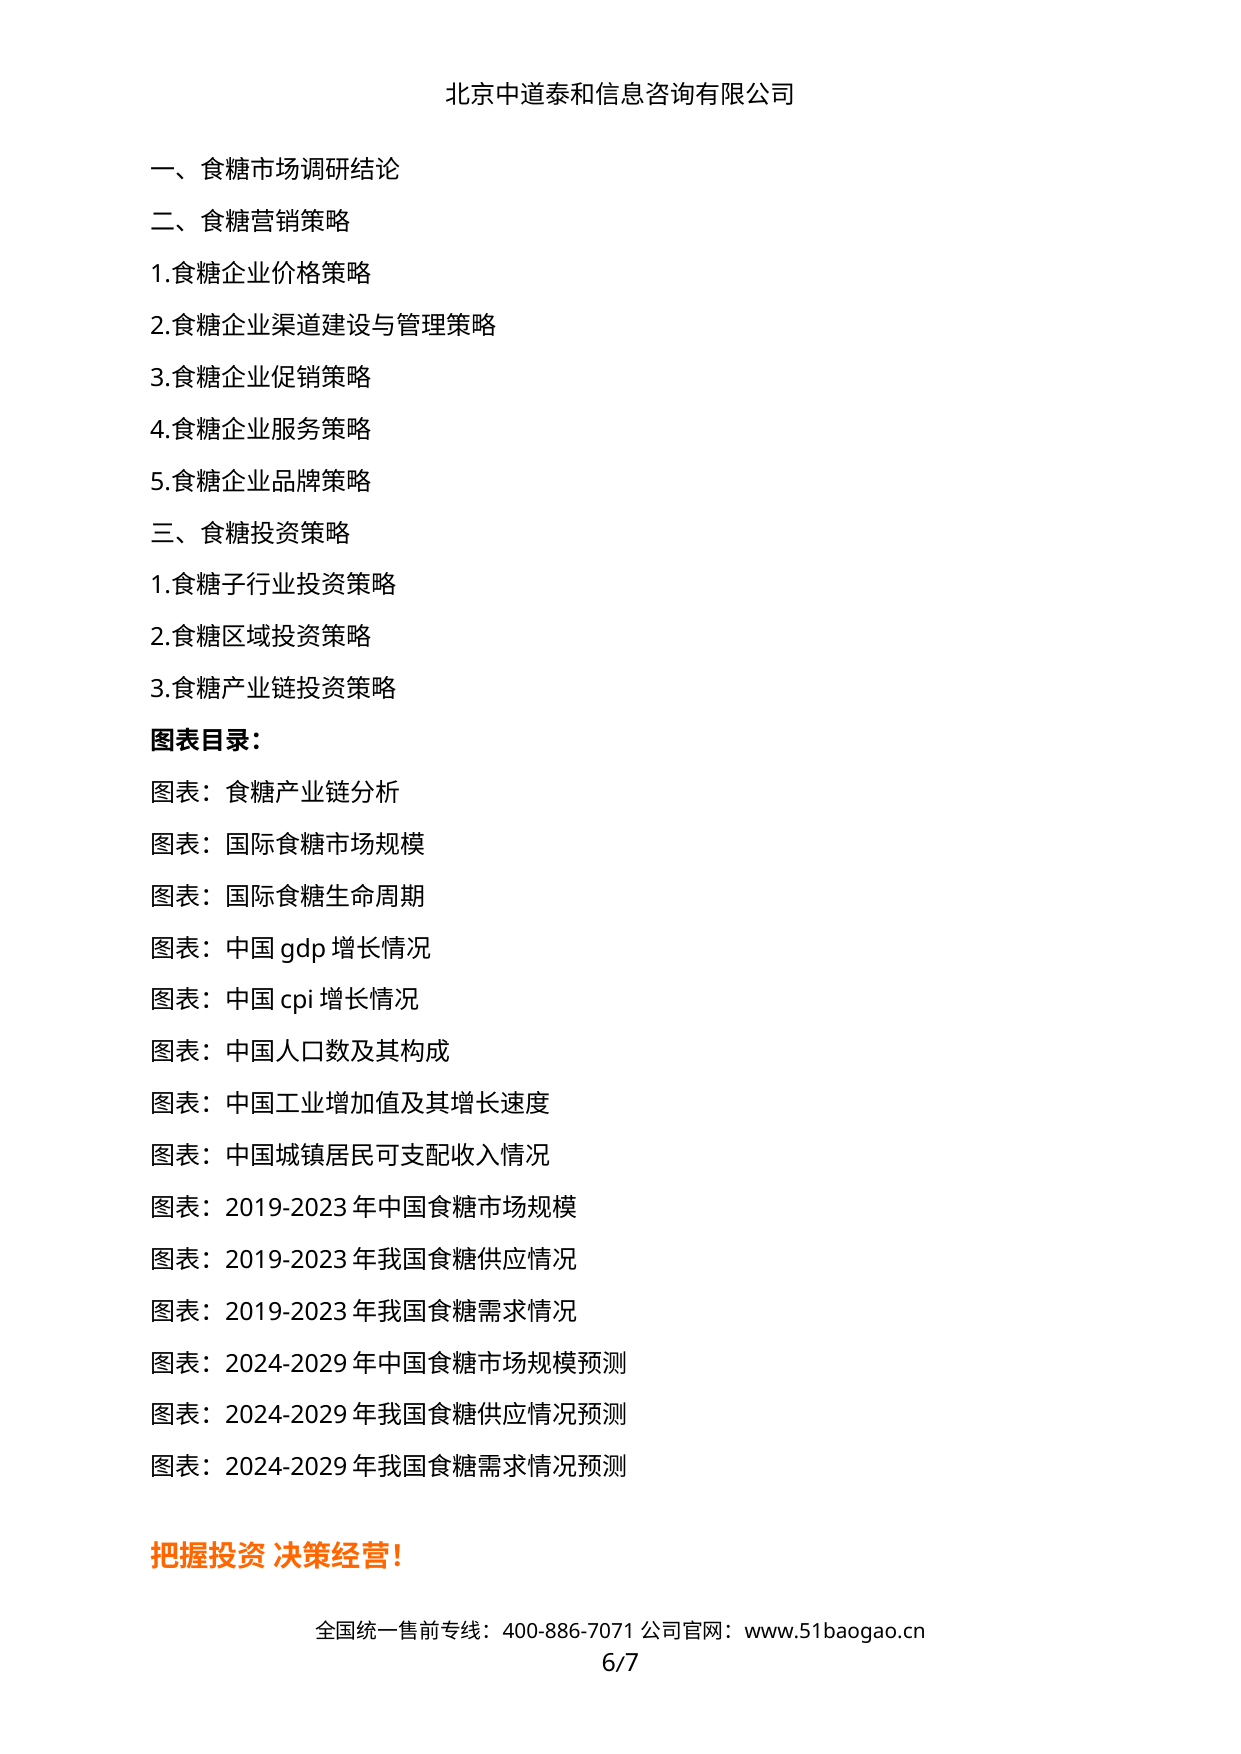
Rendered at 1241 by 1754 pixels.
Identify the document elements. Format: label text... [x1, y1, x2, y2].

text 图表：中国人口数及其构成 [150, 1032, 1090, 1068]
text 图表：2024-2029年中国食糖市场规模预测 [150, 1343, 1090, 1379]
text 图表：2019-2023年我国食糖供应情况 [150, 1239, 1090, 1276]
text 2.食糖企业渠道建设与管理策略 [150, 306, 1090, 342]
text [150, 1499, 1090, 1575]
text 2.食糖区域投资策略 [150, 617, 1090, 653]
text 3.食糖企业促销策略 [150, 357, 1090, 394]
text 图表：中国gdp增长情况 [150, 928, 1090, 964]
text 图表：中国cpi增长情况 [150, 980, 1090, 1016]
text 图表：2019-2023年中国食糖市场规模 [150, 1187, 1090, 1224]
text 图表：中国工业增加值及其增长速度 [150, 1084, 1090, 1120]
text 图表：中国城镇居民可支配收入情况 [150, 1136, 1090, 1172]
text 三、食糖投资策略 [150, 513, 1090, 549]
text 图表：食糖产业链分析 [150, 772, 1090, 809]
text 4.食糖企业服务策略 [150, 409, 1090, 446]
text 一、食糖市场调研结论 [150, 150, 1090, 186]
text 图表：国际食糖市场规模 [150, 824, 1090, 861]
text 5.食糖企业品牌策略 [150, 461, 1090, 497]
text 3.食糖产业链投资策略 [150, 669, 1090, 705]
text 1.食糖子行业投资策略 [150, 565, 1090, 601]
text 图表：2019-2023年我国食糖需求情况 [150, 1291, 1090, 1327]
text 图表目录： [150, 721, 1090, 757]
text 图表：2024-2029年我国食糖需求情况预测 [150, 1447, 1090, 1483]
text 图表：2024-2029年我国食糖供应情况预测 [150, 1395, 1090, 1431]
text 图表：国际食糖生命周期 [150, 876, 1090, 912]
text 1.食糖企业价格策略 [150, 254, 1090, 290]
text 二、食糖营销策略 [150, 202, 1090, 238]
